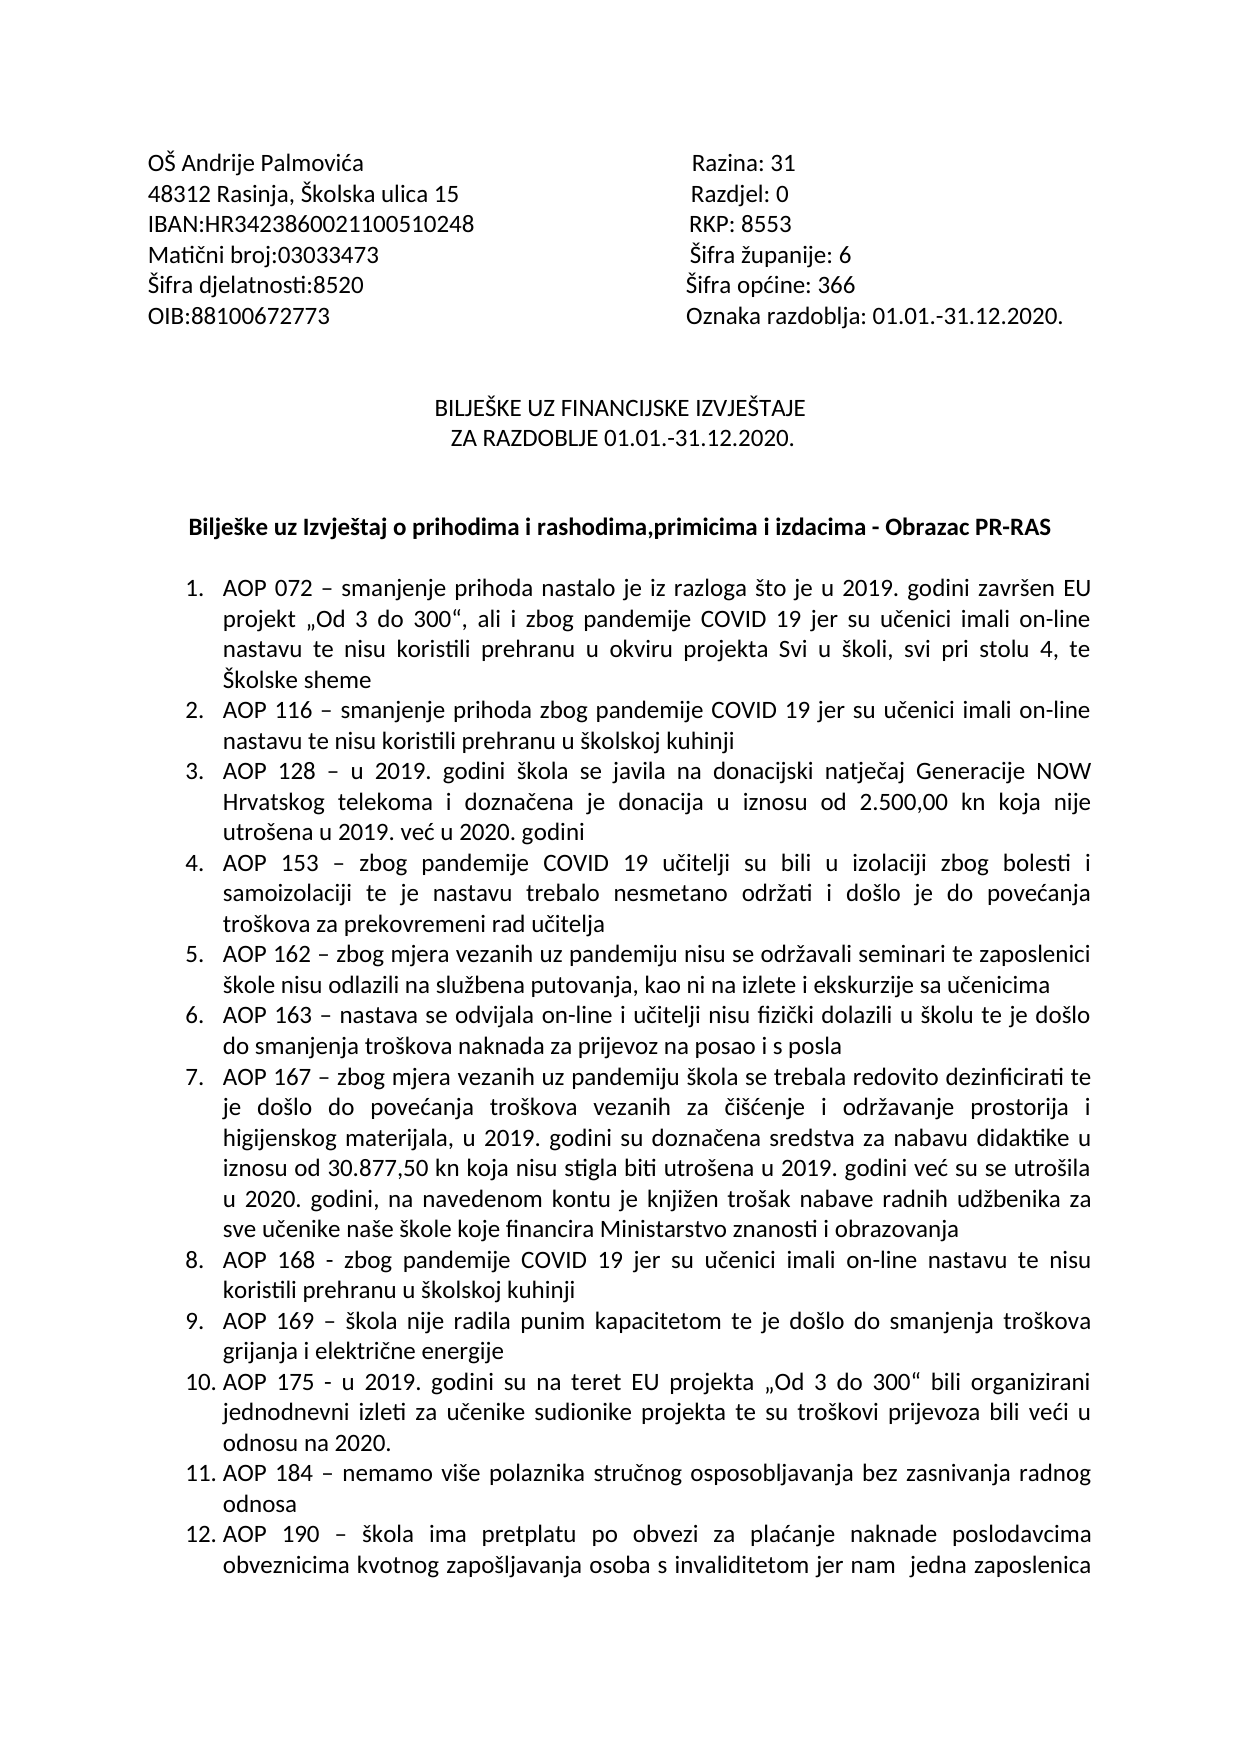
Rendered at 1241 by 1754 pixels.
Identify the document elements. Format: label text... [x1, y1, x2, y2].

text OŠ Andrije Palmovića Razina: 31 [148, 148, 1093, 178]
text Matični broj:03033473 Šifra županije: 6 [148, 239, 1093, 270]
list AOP 184 – nemamo više polaznika stručnog osposobljavanja bez zasnivanja radnog odnosa [185, 1457, 1093, 1518]
list AOP 175 - u 2019. godini su na teret EU projekta „Od 3 do 300“ bili organizirani jednodnevni izleti za učenike sudionike projekta te su troškovi prijevoza bili veći u odnosu na 2020. [185, 1366, 1093, 1457]
list AOP 128 – u 2019. godini škola se javila na donacijski natječaj Generacije NOW Hrvatskog telekoma i doznačena je donacija u iznosu od 2.500,00 kn koja nije utrošena u 2019. već u 2020. godini [185, 756, 1093, 847]
list AOP 116 – smanjenje prihoda zbog pandemije COVID 19 jer su učenici imali on-line nastavu te nisu koristili prehranu u školskoj kuhinji [185, 694, 1093, 756]
list AOP 167 – zbog mjera vezanih uz pandemiju škola se trebala redovito dezinficirati te je došlo do povećanja troškova vezanih za čišćenje i održavanje prostorija i higijenskog materijala, u 2019. godini su doznačena sredstva za nabavu didaktike u iznosu od 30.877,50 kn koja nisu stigla biti utrošena u 2019. godini već su se utrošila u 2020. godini, na navedenom kontu je knjižen trošak nabave radnih udžbenika za sve učenike naše škole koje financira Ministarstvo znanosti i obrazovanja [185, 1061, 1093, 1244]
text OIB:88100672773 Oznaka razdoblja: 01.01.-31.12.2020. [148, 300, 1093, 331]
text Šifra djelatnosti:8520 Šifra općine: 366 [148, 270, 1093, 300]
list AOP 168 - zbog pandemije COVID 19 jer su učenici imali on-line nastavu te nisu koristili prehranu u školskoj kuhinji [185, 1244, 1093, 1305]
list AOP 072 – smanjenje prihoda nastalo je iz razloga što je u 2019. godini završen EU projekt „Od 3 do 300“, ali i zbog pandemije COVID 19 jer su učenici imali on-line nastavu te nisu koristili prehranu u okviru projekta Svi u školi, svi pri stolu 4, te Školske sheme [185, 572, 1093, 694]
text IBAN:HR3423860021100510248 RKP: 8553 [148, 209, 1093, 239]
text ZA RAZDOBLJE 01.01.-31.12.2020. [148, 422, 1093, 453]
text BILJEŠKE UZ FINANCIJSKE IZVJEŠTAJE [148, 392, 1093, 422]
text Bilješke uz Izvještaj o prihodima i rashodima,primicima i izdacima - Obrazac PR-RAS [148, 511, 1093, 542]
list AOP 163 – nastava se odvijala on-line i učitelji nisu fizički dolazili u školu te je došlo do smanjenja troškova naknada za prijevoz na posao i s posla [185, 1000, 1093, 1061]
list AOP 153 – zbog pandemije COVID 19 učitelji su bili u izolaciji zbog bolesti i samoizolaciji te je nastavu trebalo nesmetano održati i došlo je do povećanja troškova za prekovremeni rad učitelja [185, 847, 1093, 939]
list AOP 169 – škola nije radila punim kapacitetom te je došlo do smanjenja troškova grijanja i električne energije [185, 1305, 1093, 1366]
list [185, 1518, 1093, 1579]
text 48312 Rasinja, Školska ulica 15 Razdjel: 0 [148, 178, 1093, 209]
list AOP 162 – zbog mjera vezanih uz pandemiju nisu se održavali seminari te zaposlenici škole nisu odlazili na službena putovanja, kao ni na izlete i ekskurzije sa učenicima [185, 939, 1093, 1000]
